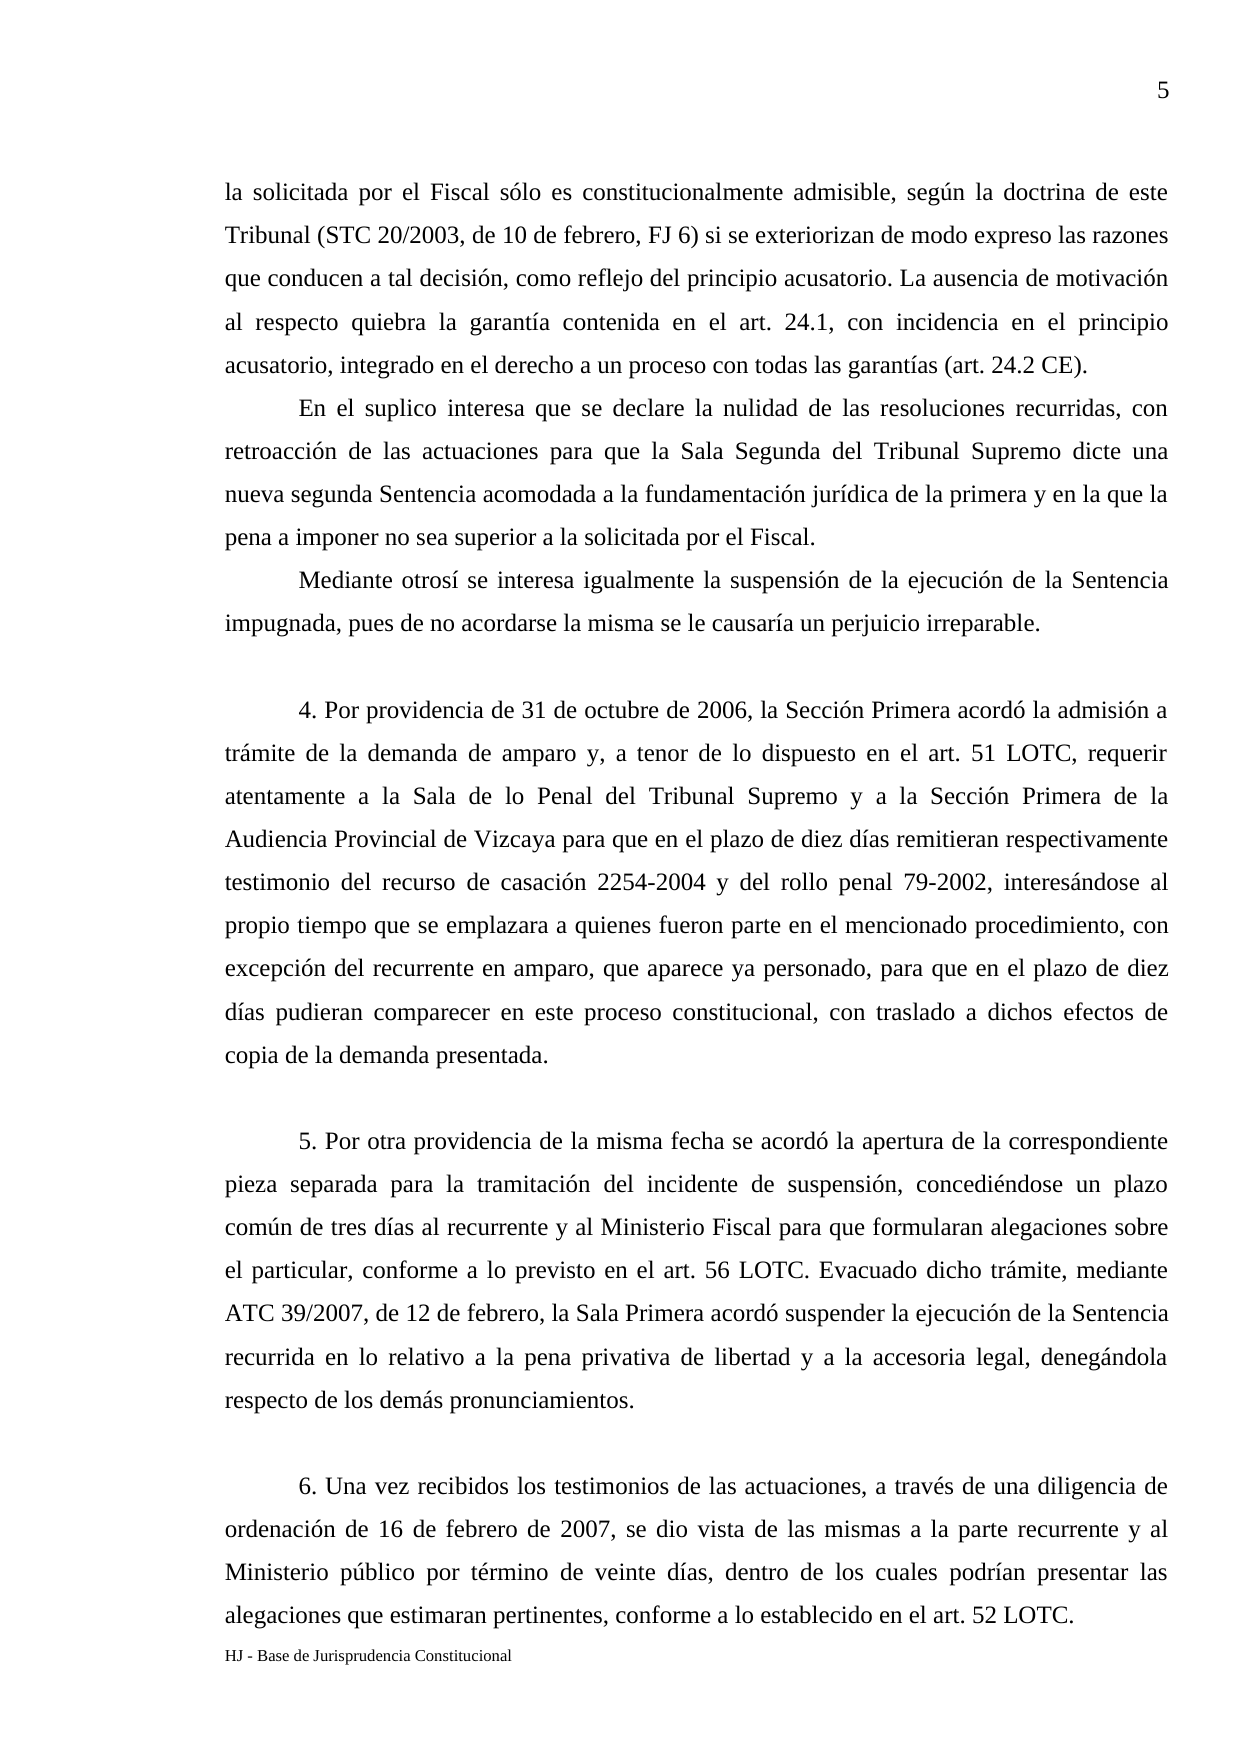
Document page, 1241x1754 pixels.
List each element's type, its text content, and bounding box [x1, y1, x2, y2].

text Mediante otrosí se interesa igualmente la suspensión de la ejecución de la Sentencia impugnada, pues de no acordarse la misma se le causaría un perjuicio irreparable. [224, 565, 1169, 637]
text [224, 177, 1169, 378]
text En el suplico interesa que se declare la nulidad de las resoluciones recurridas, con retroacción de las actuaciones para que la Sala Segunda del Tribunal Supremo dicte una nueva segunda Sentencia acomodada a la fundamentación jurídica de la primera y en la que la pena a imponer no sea superior a la solicitada por el Fiscal. [224, 393, 1169, 551]
text 5. Por otra providencia de la misma fecha se acordó la apertura de la correspondiente pieza separada para la tramitación del incidente de suspensión, concediéndose un plazo común de tres días al recurrente y al Ministerio Fiscal para que formularan alegaciones sobre el particular, conforme a lo previsto en el art. 56 LOTC. Evacuado dicho trámite, mediante ATC 39/2007, de 12 de febrero, la Sala Primera acordó suspender la ejecución de la Sentencia recurrida en lo relativo a la pena privativa de libertad y a la accesoria legal, denegándola respecto de los demás pronunciamientos. [224, 1126, 1169, 1413]
text 4. Por providencia de 31 de octubre de 2006, la Sección Primera acordó la admisión a trámite de la demanda de amparo y, a tenor de lo dispuesto en el art. 51 LOTC, requerir atentamente a la Sala de lo Penal del Tribunal Supremo y a la Sección Primera de la Audiencia Provincial de Vizcaya para que en el plazo de diez días remitieran respectivamente testimonio del recurso de casación 2254-2004 y del rollo penal 79-2002, interesándose al propio tiempo que se emplazara a quienes fueron parte en el mencionado procedimiento, con excepción del recurrente en amparo, que aparece ya personado, para que en el plazo de diez días pudieran comparecer en este proceso constitucional, con traslado a dichos efectos de copia de la demanda presentada. [224, 695, 1169, 1068]
text 6. Una vez recibidos los testimonios de las actuaciones, a través de una diligencia de ordenación de 16 de febrero de 2007, se dio vista de las mismas a la parte recurrente y al Ministerio público por término de veinte días, dentro de los cuales podrían presentar las alegaciones que estimaran pertinentes, conforme a lo establecido en el art. 52 LOTC. [224, 1471, 1169, 1629]
